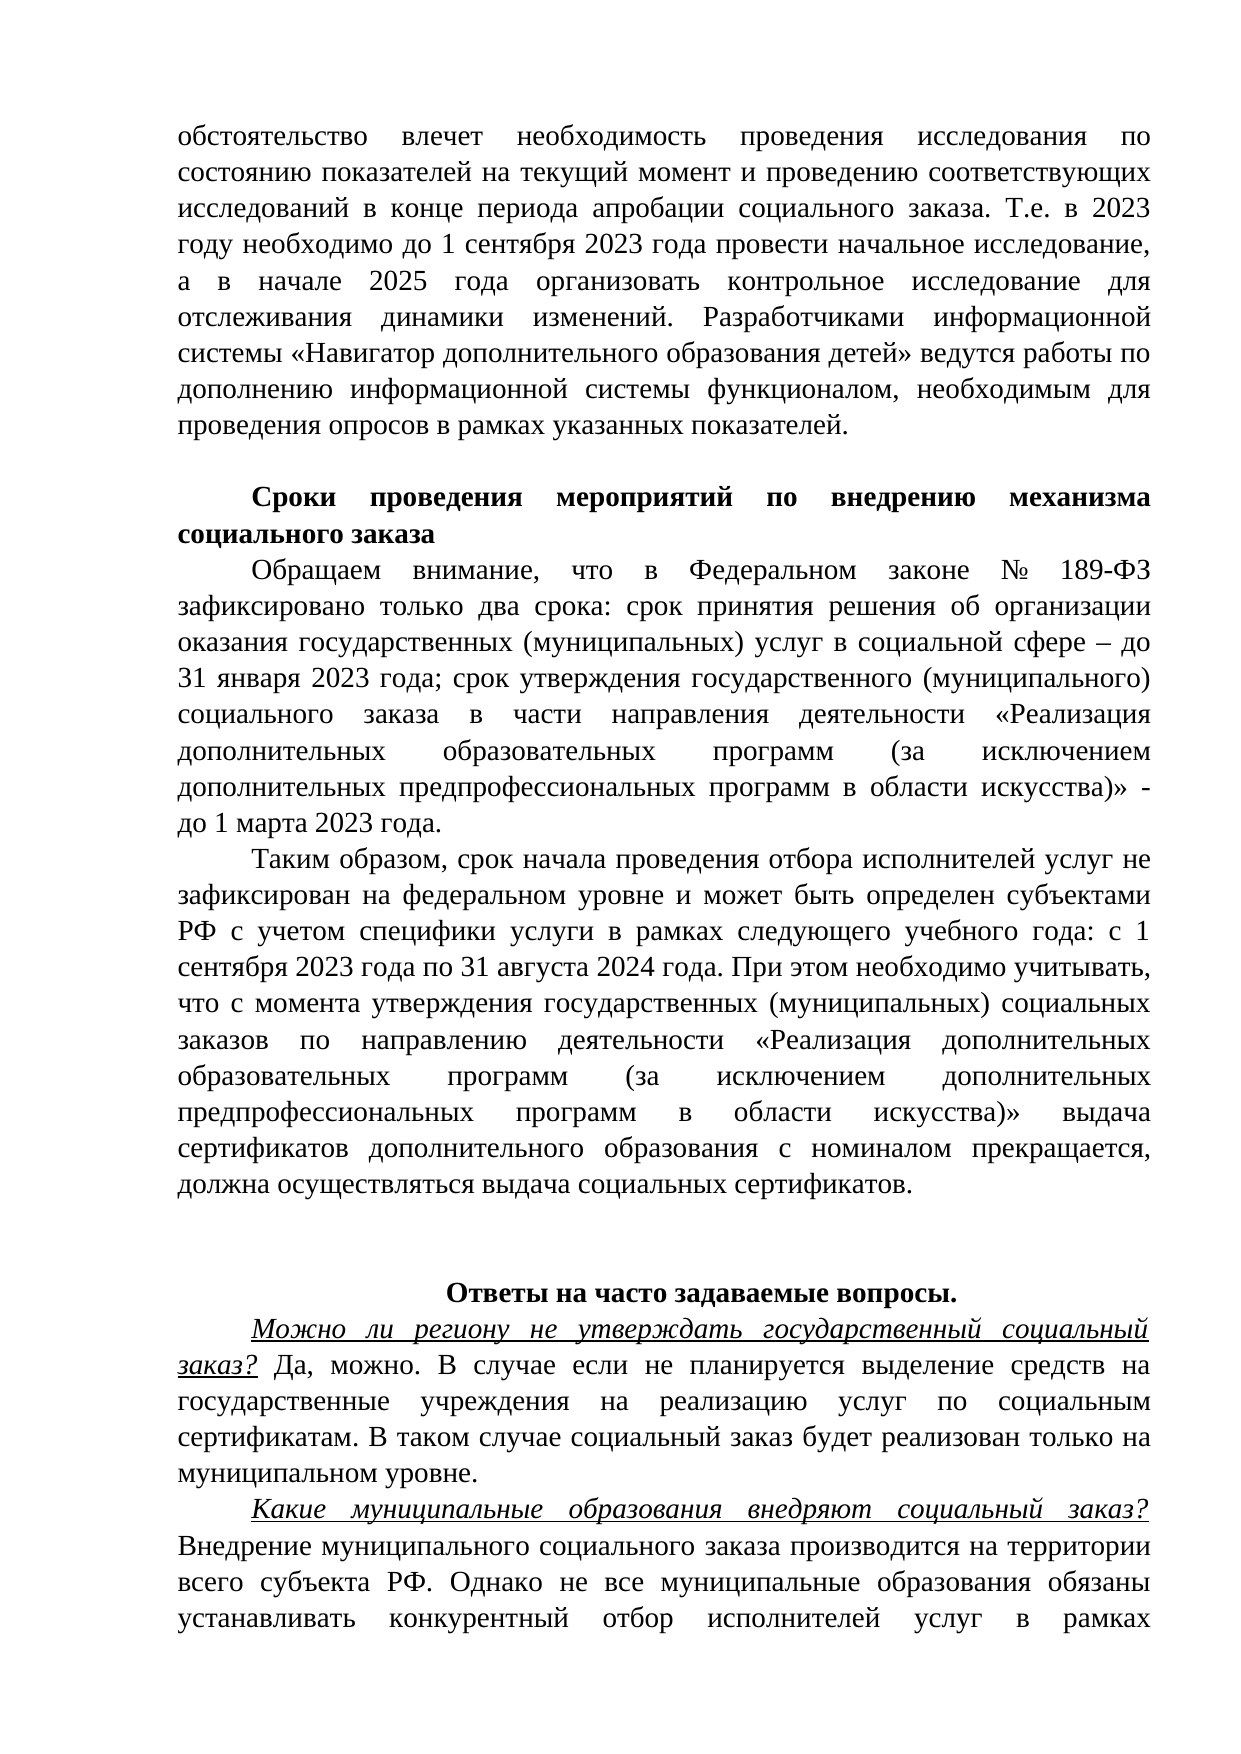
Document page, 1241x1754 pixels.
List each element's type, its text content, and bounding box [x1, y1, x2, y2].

text Можно ли региону не утверждать государственный социальный заказ? Да, можно. В случае если не планируется выделение средств на государственные учреждения на реализацию услуг по социальным сертификатам. В таком случае социальный заказ будет реализован только на муниципальном уровне. [177, 1311, 1152, 1489]
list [177, 118, 1152, 441]
text Ответы на часто задаваемые вопросы. [177, 1275, 1152, 1308]
list Обращаем внимание, что в Федеральном законе № 189-ФЗ зафиксировано только два срока: срок принятия решения об организации оказания государственных (муниципальных) услуг в социальной сфере – до 31 января 2023 года; срок утверждения государственного (муниципального) социального заказа в части направления деятельности «Реализация дополнительных образовательных программ (за исключением дополнительных предпрофессиональных программ в области искусства)» - до 1 марта 2023 года. [177, 552, 1152, 838]
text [177, 1492, 1152, 1634]
text Сроки проведения мероприятий по внедрению механизма социального заказа [177, 479, 1152, 549]
text Таким образом, срок начала проведения отбора исполнителей услуг не зафиксирован на федеральном уровне и может быть определен субъектами РФ с учетом специфики услуги в рамках следующего учебного года: с 1 сентября 2023 года по 31 августа 2024 года. При этом необходимо учитывать, что с момента утверждения государственных (муниципальных) социальных заказов по направлению деятельности «Реализация дополнительных образовательных программ (за исключением дополнительных предпрофессиональных программ в области искусства)» выдача сертификатов дополнительного образования с номиналом прекращается, должна осуществляться выдача социальных сертификатов. [177, 841, 1152, 1200]
